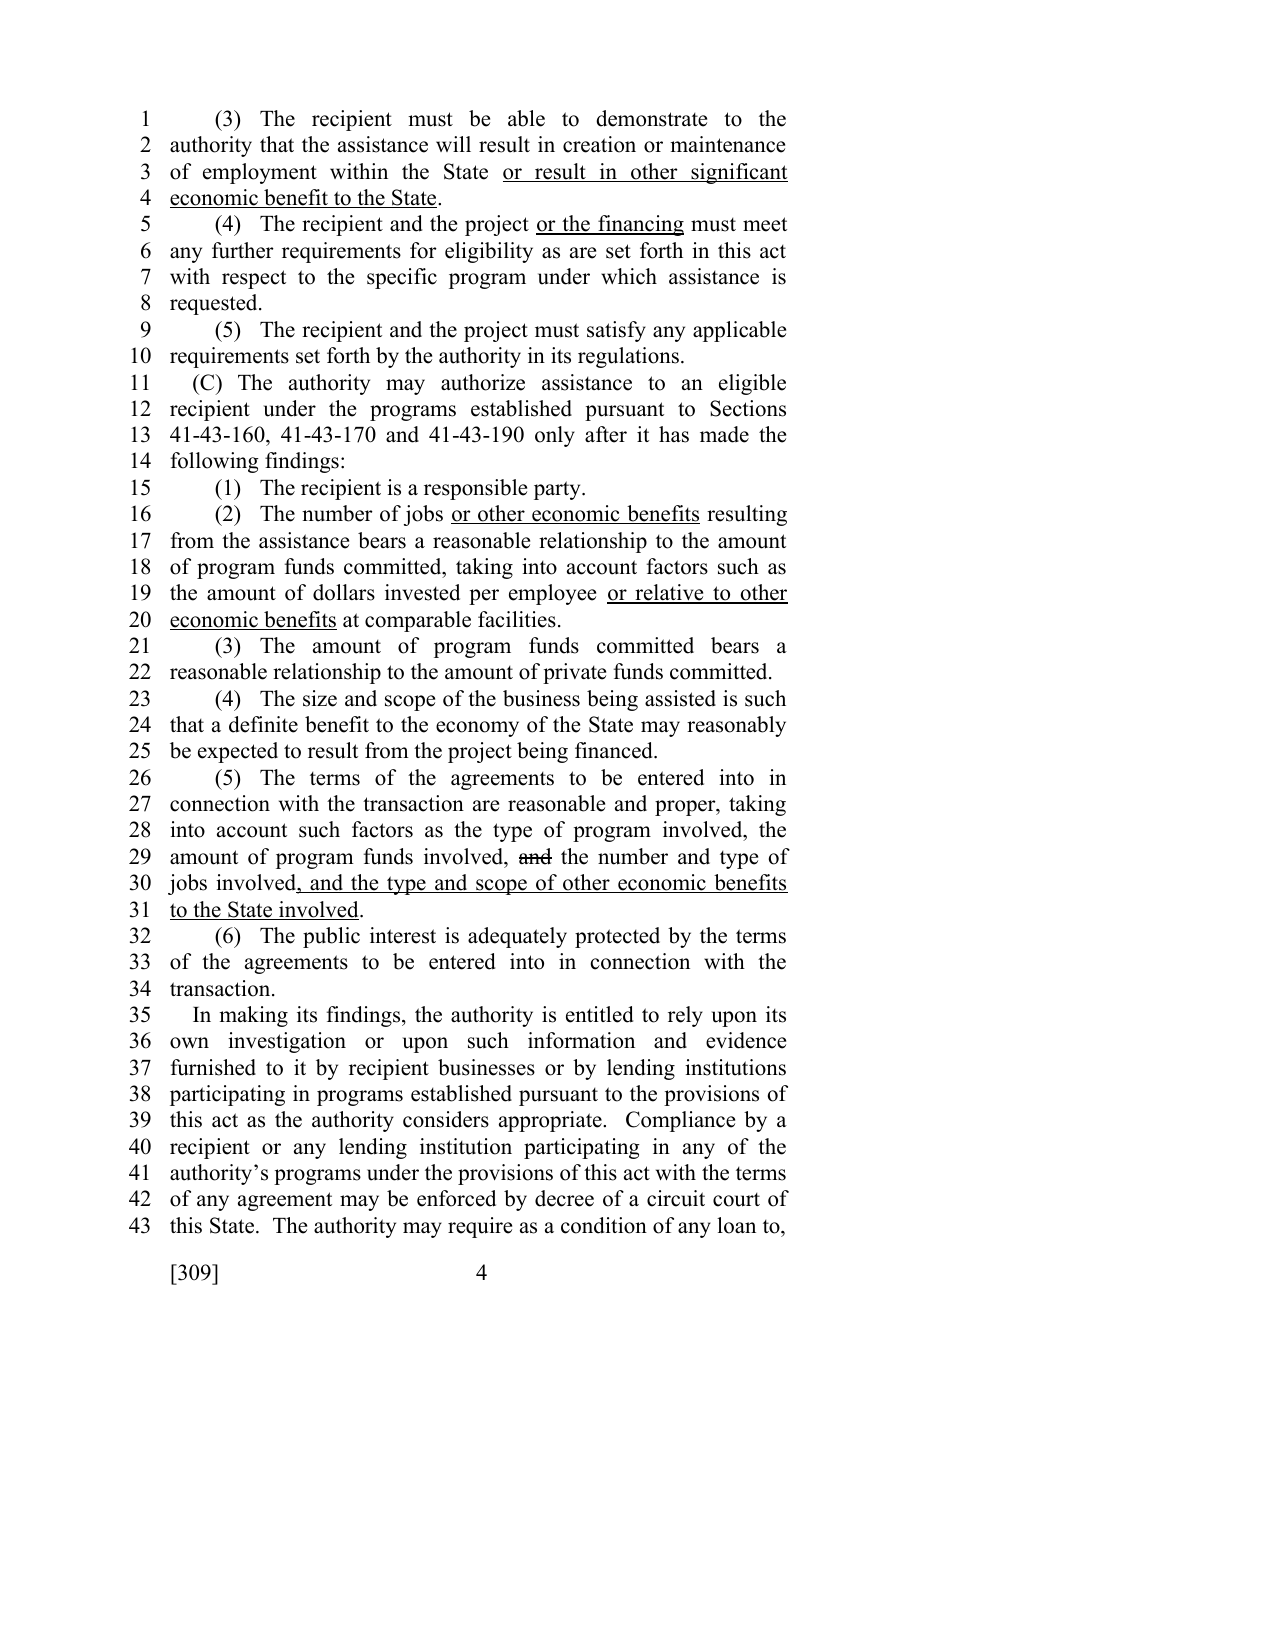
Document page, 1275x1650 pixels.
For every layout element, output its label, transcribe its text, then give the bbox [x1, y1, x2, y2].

text (4) The size and scope of the business being assisted is such that a definite benefit to the economy of the State may reasonably be expected to result from the project being financed. [169, 685, 787, 764]
text (5) The terms of the agreements to be entered into in connection with the transaction are reasonable and proper, taking into account such factors as the type of program involved, the amount of program funds involved, and the number and type of jobs involved, and the type and scope of other economic benefits to the State involved. [169, 764, 787, 922]
text (6) The public interest is adequately protected by the terms of the agreements to be entered into in connection with the transaction. [169, 922, 787, 1001]
text (4) The recipient and the project or the financing must meet any further requirements for eligibility as are set forth in this act with respect to the specific program under which assistance is requested. [169, 210, 787, 316]
text (5) The recipient and the project must satisfy any applicable requirements set forth by the authority in its regulations. [169, 316, 787, 368]
text (3) The amount of program funds committed bears a reasonable relationship to the amount of private funds committed. [169, 632, 787, 685]
text (3) The recipient must be able to demonstrate to the authority that the assistance will result in creation or maintenance of employment within the State or result in other significant economic benefit to the State. [169, 105, 787, 210]
text (C) The authority may authorize assistance to an eligible recipient under the programs established pursuant to Sections 41-43-160, 41-43-170 and 41-43-190 only after it has made the following findings: [169, 368, 787, 474]
text (2) The number of jobs or other economic benefits resulting from the assistance bears a reasonable relationship to the amount of program funds committed, taking into account factors such as the amount of dollars invested per employee or relative to other economic benefits at comparable facilities. [169, 500, 787, 632]
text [169, 1001, 787, 1238]
text (1) The recipient is a responsible party. [169, 474, 787, 500]
